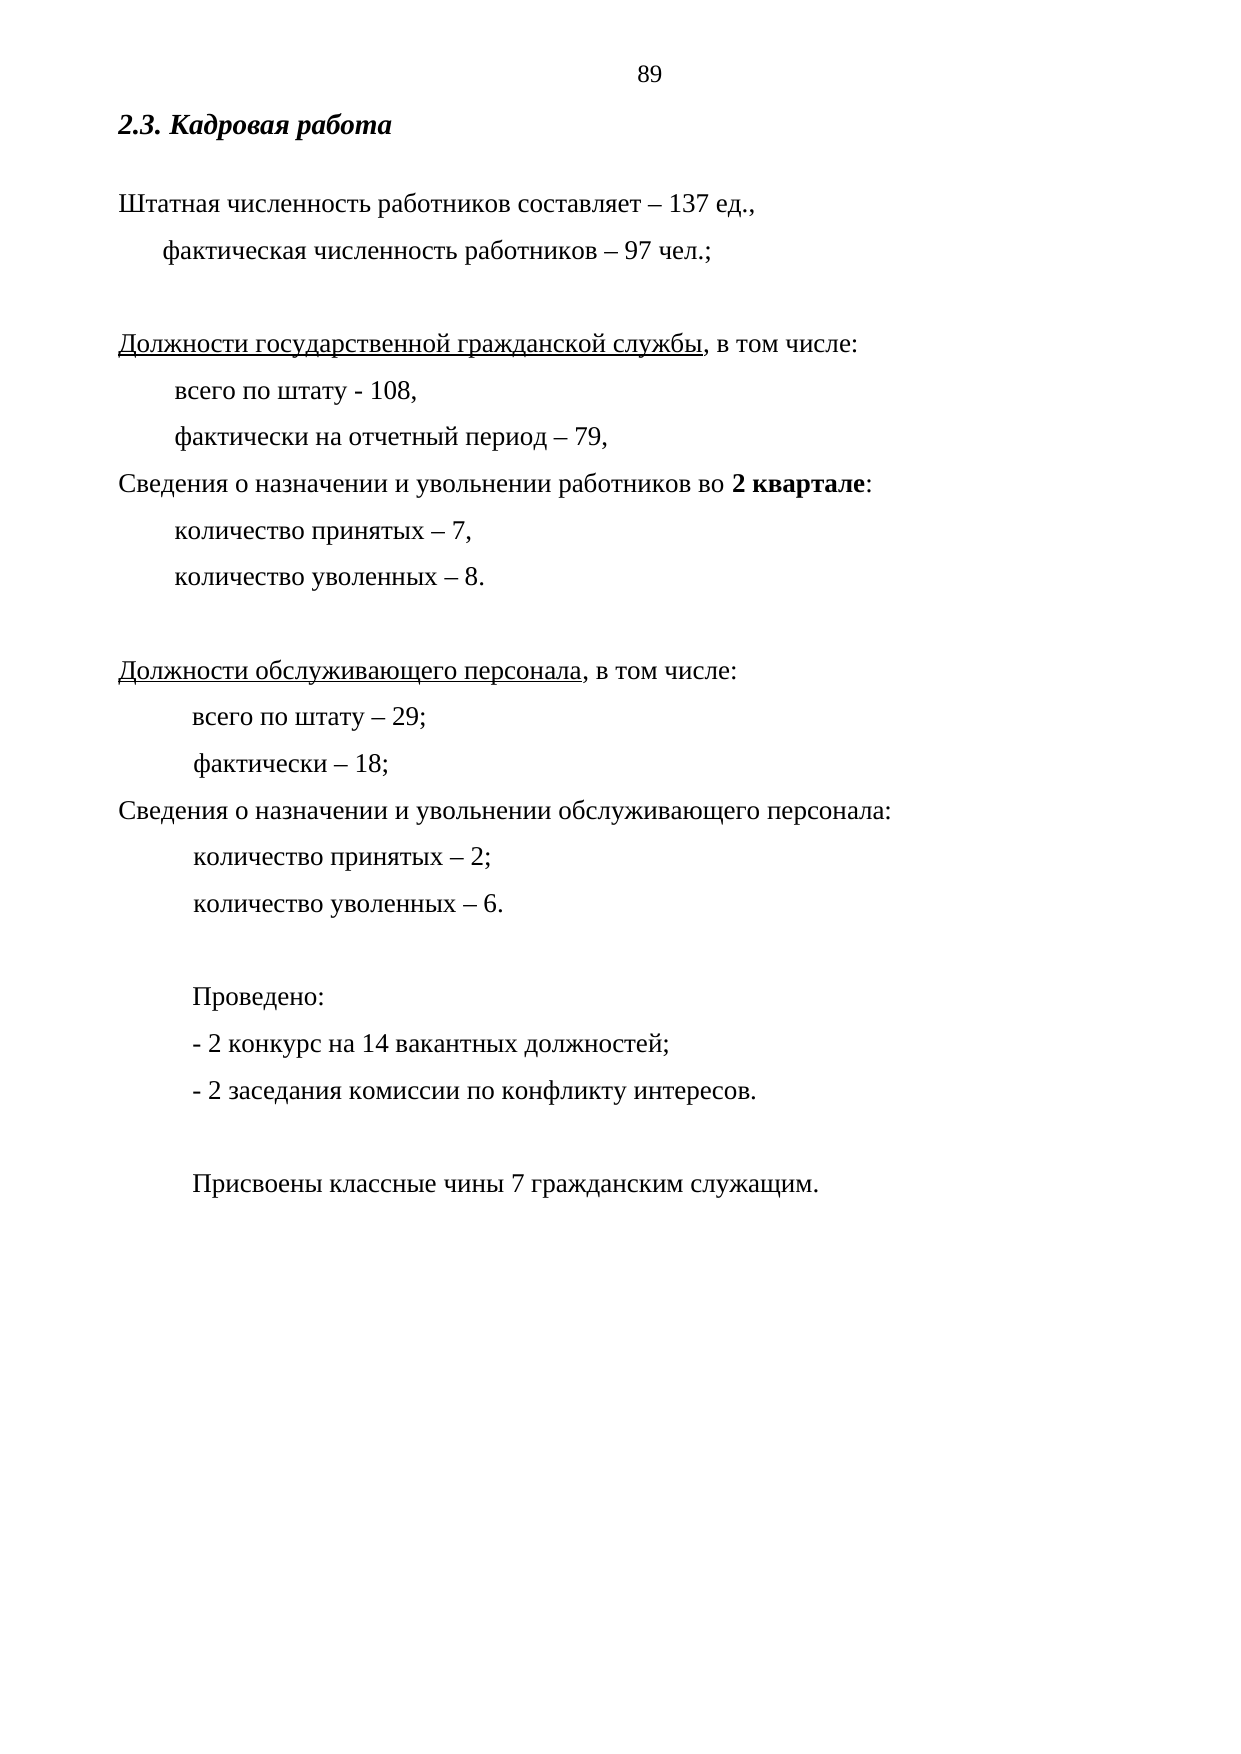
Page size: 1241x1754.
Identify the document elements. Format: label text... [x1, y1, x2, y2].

text количество уволенных – 6. [193, 887, 1181, 918]
text всего по штату – 29; [118, 701, 1181, 732]
text Должности государственной гражданской службы, в том числе: [118, 327, 1181, 358]
text 2.3. Кадровая работа [118, 107, 1181, 141]
text фактически на отчетный период – 79, [118, 421, 1181, 452]
text Присвоены классные чины 7 гражданским служащим. [118, 1167, 1181, 1198]
text Сведения о назначении и увольнении обслуживающего персонала: [118, 794, 1181, 825]
text - 2 заседания комиссии по конфликту интересов. [118, 1074, 1181, 1105]
text количество принятых – 2; [193, 841, 1181, 872]
text - 2 конкурс на 14 вакантных должностей; [118, 1027, 1181, 1058]
text всего по штату - 108, [118, 374, 1181, 405]
text количество уволенных – 8. [118, 561, 1181, 592]
text количество принятых – 7, [118, 514, 1181, 545]
text Сведения о назначении и увольнении работников во 2 квартале: [118, 467, 1181, 498]
text фактически – 18; [193, 747, 1181, 778]
text Должности обслуживающего персонала, в том числе: [118, 654, 1181, 685]
text Проведено: [118, 981, 1181, 1012]
text фактическая численность работников – 97 чел.; [118, 234, 1181, 265]
text Штатная численность работников составляет – 137 ед., [118, 187, 1181, 218]
